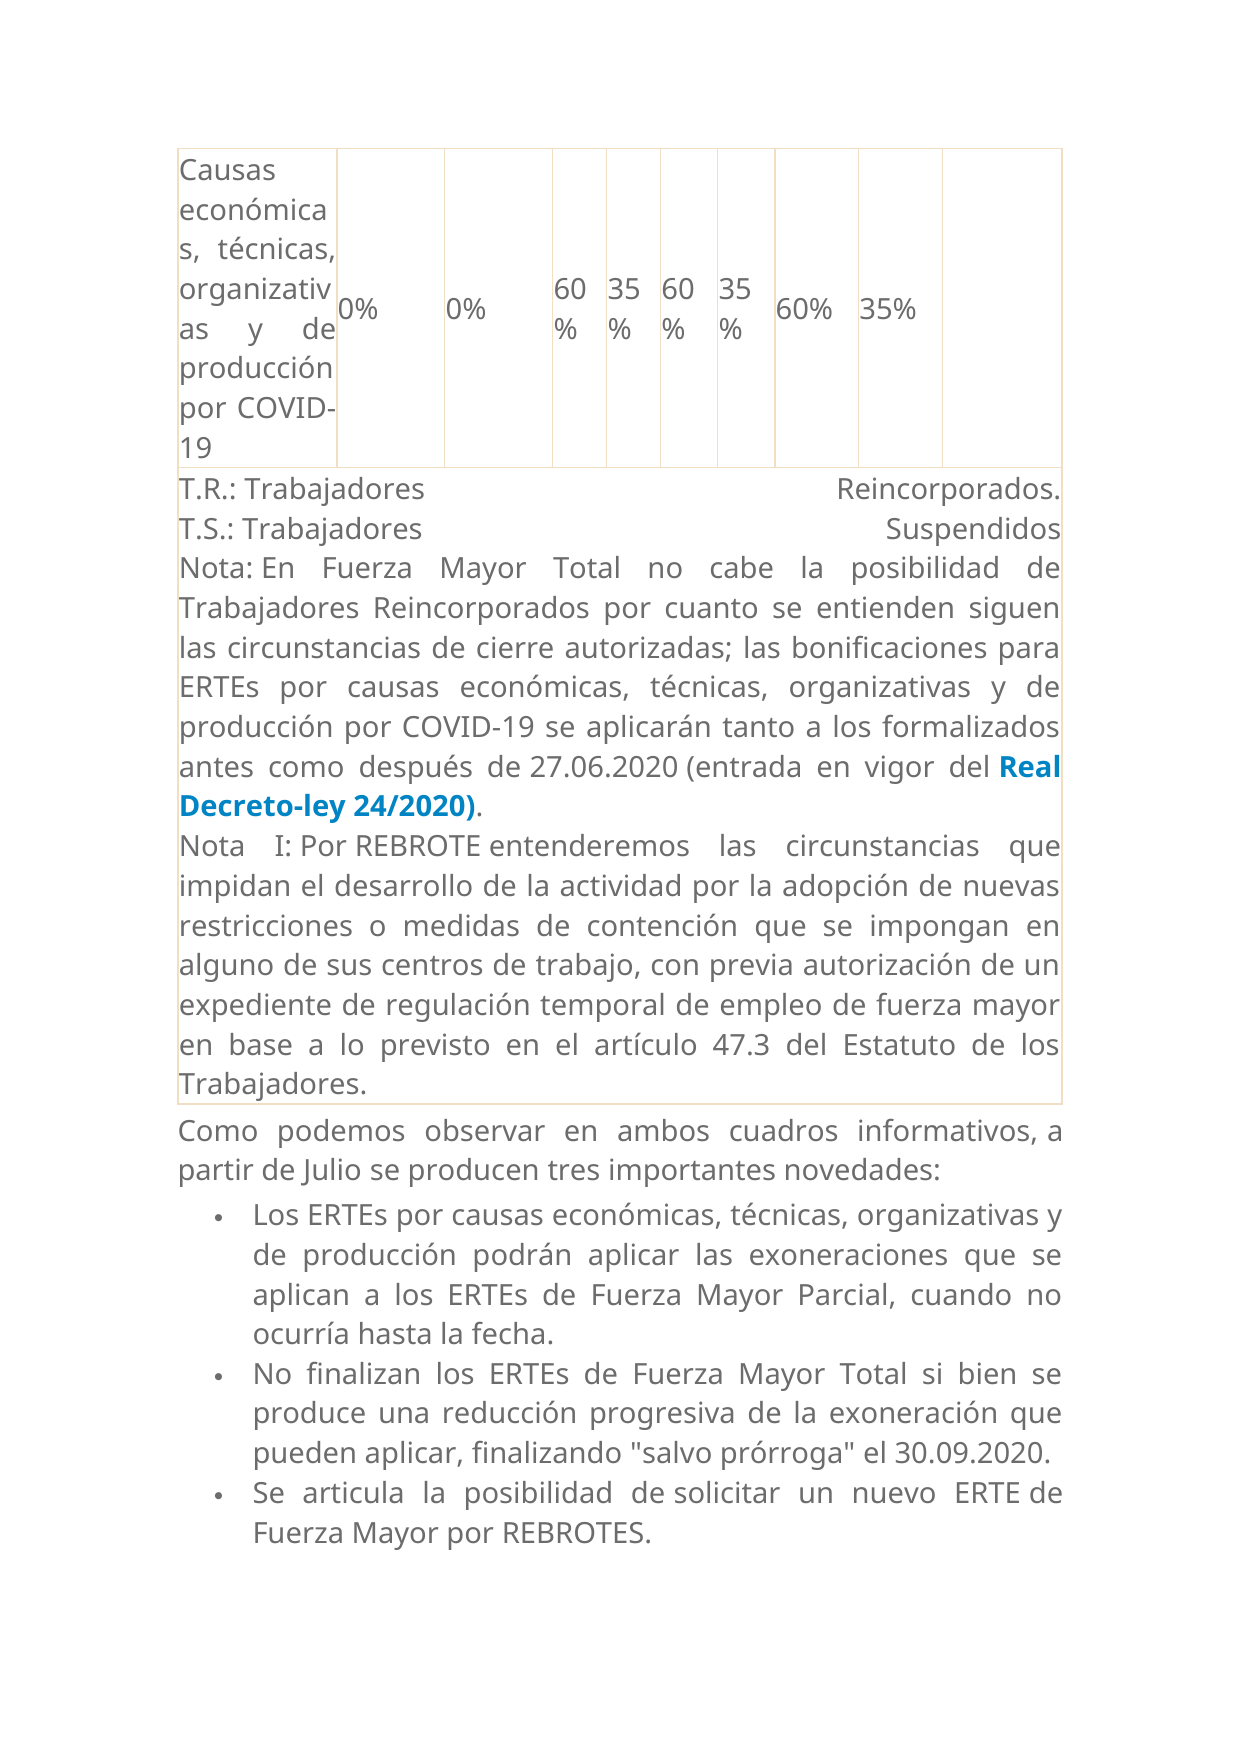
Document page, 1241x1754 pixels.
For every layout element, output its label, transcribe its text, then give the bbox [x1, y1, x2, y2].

text Como podemos observar en ambos cuadros informativos, a partir de Julio se producen tres importantes novedades: [177, 1110, 1063, 1189]
list Los ERTEs por causas económicas, técnicas, organizativas y de producción podrán aplicar las exoneraciones que se aplican a los ERTEs de Fuerza Mayor Parcial, cuando no ocurría hasta la fecha. [215, 1194, 1063, 1353]
list No finalizan los ERTEs de Fuerza Mayor Total si bien se produce una reducción progresiva de la exoneración que pueden aplicar, finalizando "salvo prórroga" el 30.09.2020. [215, 1353, 1063, 1472]
list Se articula la posibilidad de solicitar un nuevo ERTE de Fuerza Mayor por REBROTES. [215, 1472, 1063, 1552]
table_cell 35% [859, 149, 942, 467]
table_cell 35% [718, 149, 774, 467]
table_cell 0% [445, 149, 552, 467]
table_cell 60% [776, 149, 858, 467]
table_cell 0% [338, 149, 444, 467]
table_cell 35% [607, 149, 660, 467]
table_cell 60% [661, 149, 717, 467]
table_cell Causas económicas, técnicas, organizativas y de producción por COVID-19 [179, 149, 336, 467]
table_cell [943, 149, 1061, 467]
table_cell 60% [553, 149, 606, 467]
table_cell T.R.: Trabajadores Reincorporados. T.S.: Trabajadores Suspendidos Nota: En Fuerza Mayor Total no cabe la posibilidad de Trabajadores Reincorporados por cuanto se entienden siguen las circunstancias de cierre autorizadas; las bonificaciones para ERTEs por causas económicas, técnicas, organizativas y de producción por COVID-19 se aplicarán tanto a los formalizados antes como después de 27.06.2020 (entrada en vigor del Real Decreto-ley 24/2020). Nota I: Por REBROTE entenderemos las circunstancias que impidan el desarrollo de la actividad por la adopción de nuevas restricciones o medidas de contención que se impongan en alguno de sus centros de trabajo, con previa autorización de un expediente de regulación temporal de empleo de fuerza mayor en base a lo previsto en el artículo 47.3 del Estatuto de los Trabajadores. [179, 468, 1061, 1103]
